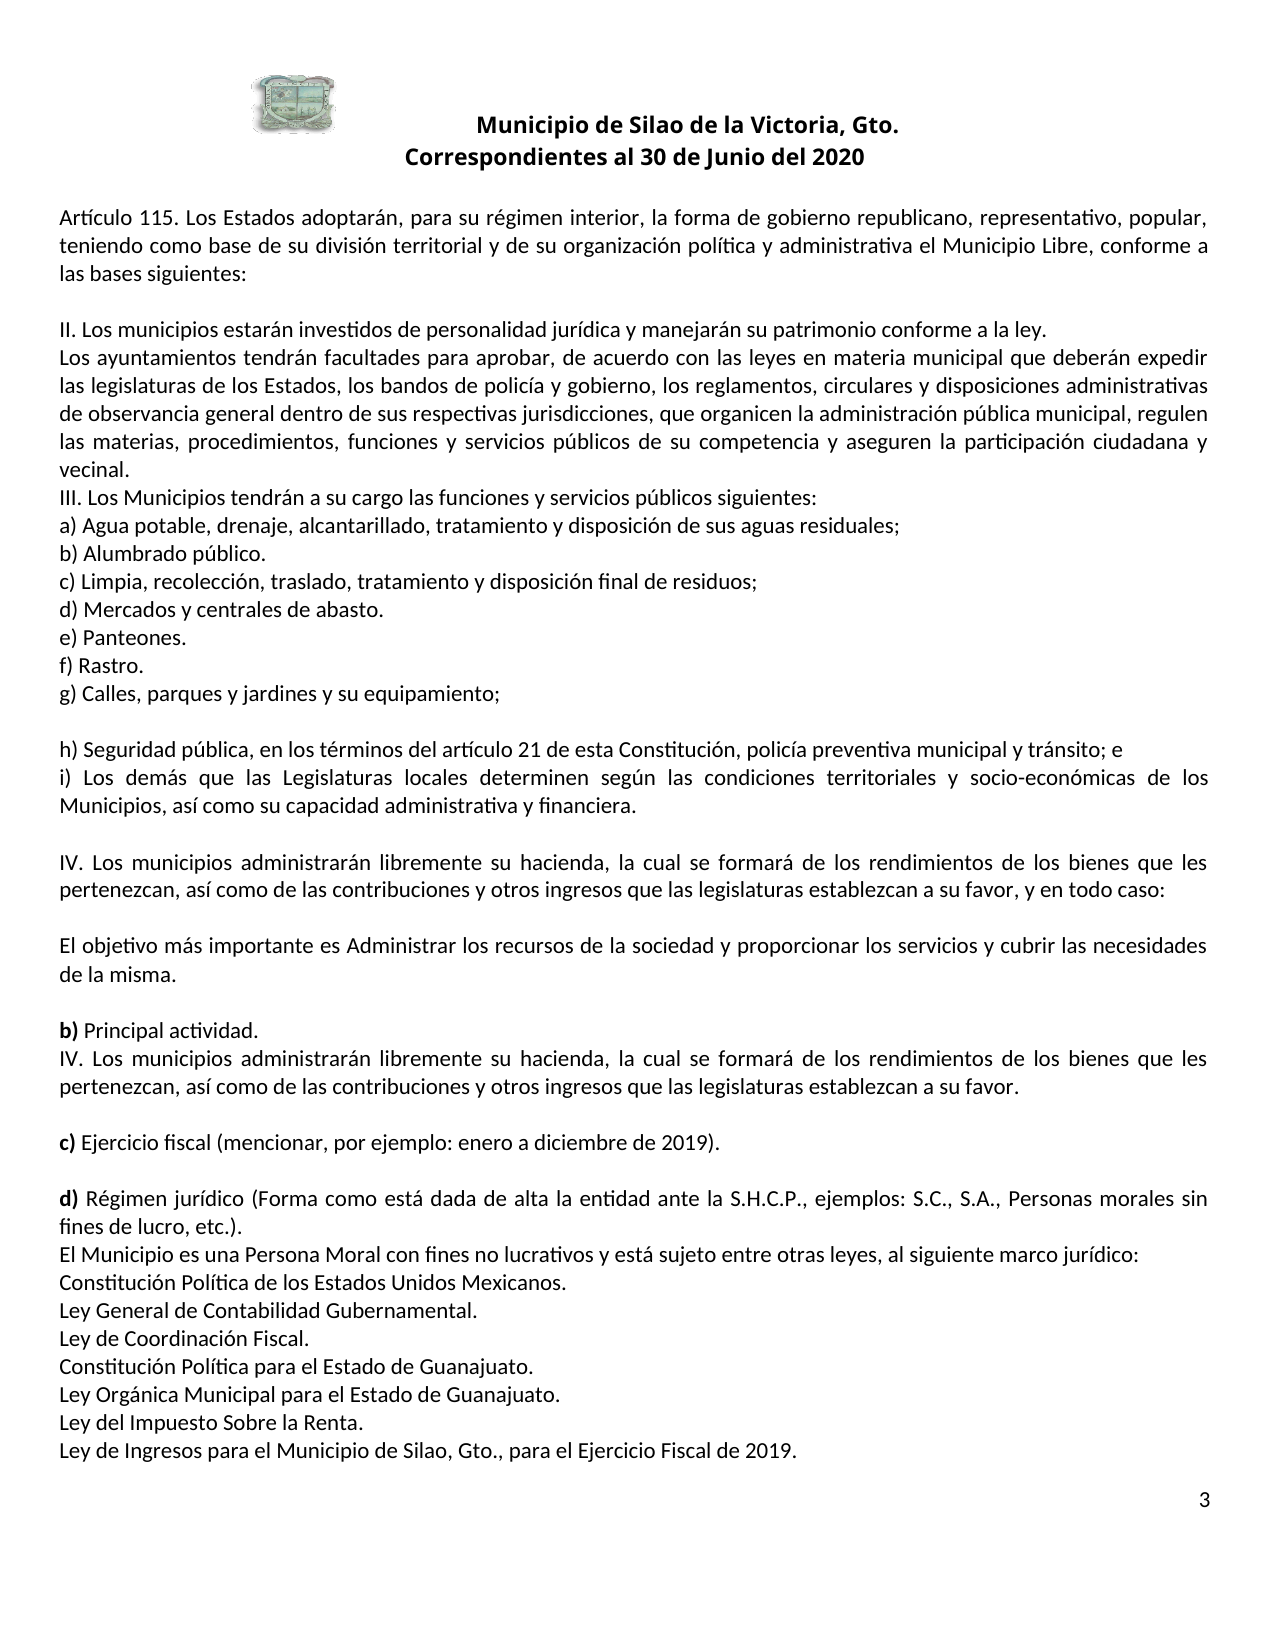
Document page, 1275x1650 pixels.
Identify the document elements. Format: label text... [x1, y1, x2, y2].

text Ley de Coordinación Fiscal. [59, 1324, 1210, 1352]
text Ley General de Contabilidad Gubernamental. [59, 1296, 1210, 1324]
text II. Los municipios estarán investidos de personalidad jurídica y manejarán su patrimonio conforme a la ley. [59, 315, 1210, 343]
text h) Seguridad pública, en los términos del artículo 21 de esta Constitución, policía preventiva municipal y tránsito; e [59, 736, 1210, 763]
text Constitución Política de los Estados Unidos Mexicanos. [59, 1268, 1210, 1296]
text El Municipio es una Persona Moral con fines no lucrativos y está sujeto entre otras leyes, al siguiente marco jurídico: [59, 1240, 1210, 1268]
text Ley del Impuesto Sobre la Renta. [59, 1408, 1210, 1436]
text IV. Los municipios administrarán libremente su hacienda, la cual se formará de los rendimientos de los bienes que les pertenezcan, así como de las contribuciones y otros ingresos que las legislaturas establezcan a su favor, y en todo caso: [59, 848, 1210, 904]
text Artículo 115. Los Estados adoptarán, para su régimen interior, la forma de gobierno republicano, representativo, popular, teniendo como base de su división territorial y de su organización política y administrativa el Municipio Libre, conforme a las bases siguientes: [59, 203, 1210, 287]
text c) Limpia, recolección, traslado, tratamiento y disposición final de residuos; [59, 567, 1210, 595]
text a) Agua potable, drenaje, alcantarillado, tratamiento y disposición de sus aguas residuales; [59, 511, 1210, 539]
text d) Mercados y centrales de abasto. [59, 595, 1210, 623]
text d) Régimen jurídico (Forma como está dada de alta la entidad ante la S.H.C.P., ejemplos: S.C., S.A., Personas morales sin fines de lucro, etc.). [59, 1184, 1210, 1240]
text Los ayuntamientos tendrán facultades para aprobar, de acuerdo con las leyes en materia municipal que deberán expedir las legislaturas de los Estados, los bandos de policía y gobierno, los reglamentos, circulares y disposiciones administrativas de observancia general dentro de sus respectivas jurisdicciones, que organicen la administración pública municipal, regulen las materias, procedimientos, funciones y servicios públicos de su competencia y aseguren la participación ciudadana y vecinal. [59, 343, 1210, 483]
text III. Los Municipios tendrán a su cargo las funciones y servicios públicos siguientes: [59, 483, 1210, 511]
text e) Panteones. [59, 623, 1210, 651]
picture [249, 73, 340, 134]
text i) Los demás que las Legislaturas locales determinen según las condiciones territoriales y socio-económicas de los Municipios, así como su capacidad administrativa y financiera. [59, 763, 1210, 819]
text g) Calles, parques y jardines y su equipamiento; [59, 679, 1210, 707]
text Constitución Política para el Estado de Guanajuato. [59, 1352, 1210, 1380]
text Ley de Ingresos para el Municipio de Silao, Gto., para el Ejercicio Fiscal de 2019. [59, 1436, 1210, 1464]
text Ley Orgánica Municipal para el Estado de Guanajuato. [59, 1380, 1210, 1408]
text El objetivo más importante es Administrar los recursos de la sociedad y proporcionar los servicios y cubrir las necesidades de la misma. [59, 932, 1210, 988]
text IV. Los municipios administrarán libremente su hacienda, la cual se formará de los rendimientos de los bienes que les pertenezcan, así como de las contribuciones y otros ingresos que las legislaturas establezcan a su favor. [59, 1044, 1210, 1100]
text b) Alumbrado público. [59, 539, 1210, 567]
text b) Principal actividad. [59, 1016, 1210, 1044]
text f) Rastro. [59, 651, 1210, 679]
text c) Ejercicio fiscal (mencionar, por ejemplo: enero a diciembre de 2019). [59, 1128, 1210, 1156]
